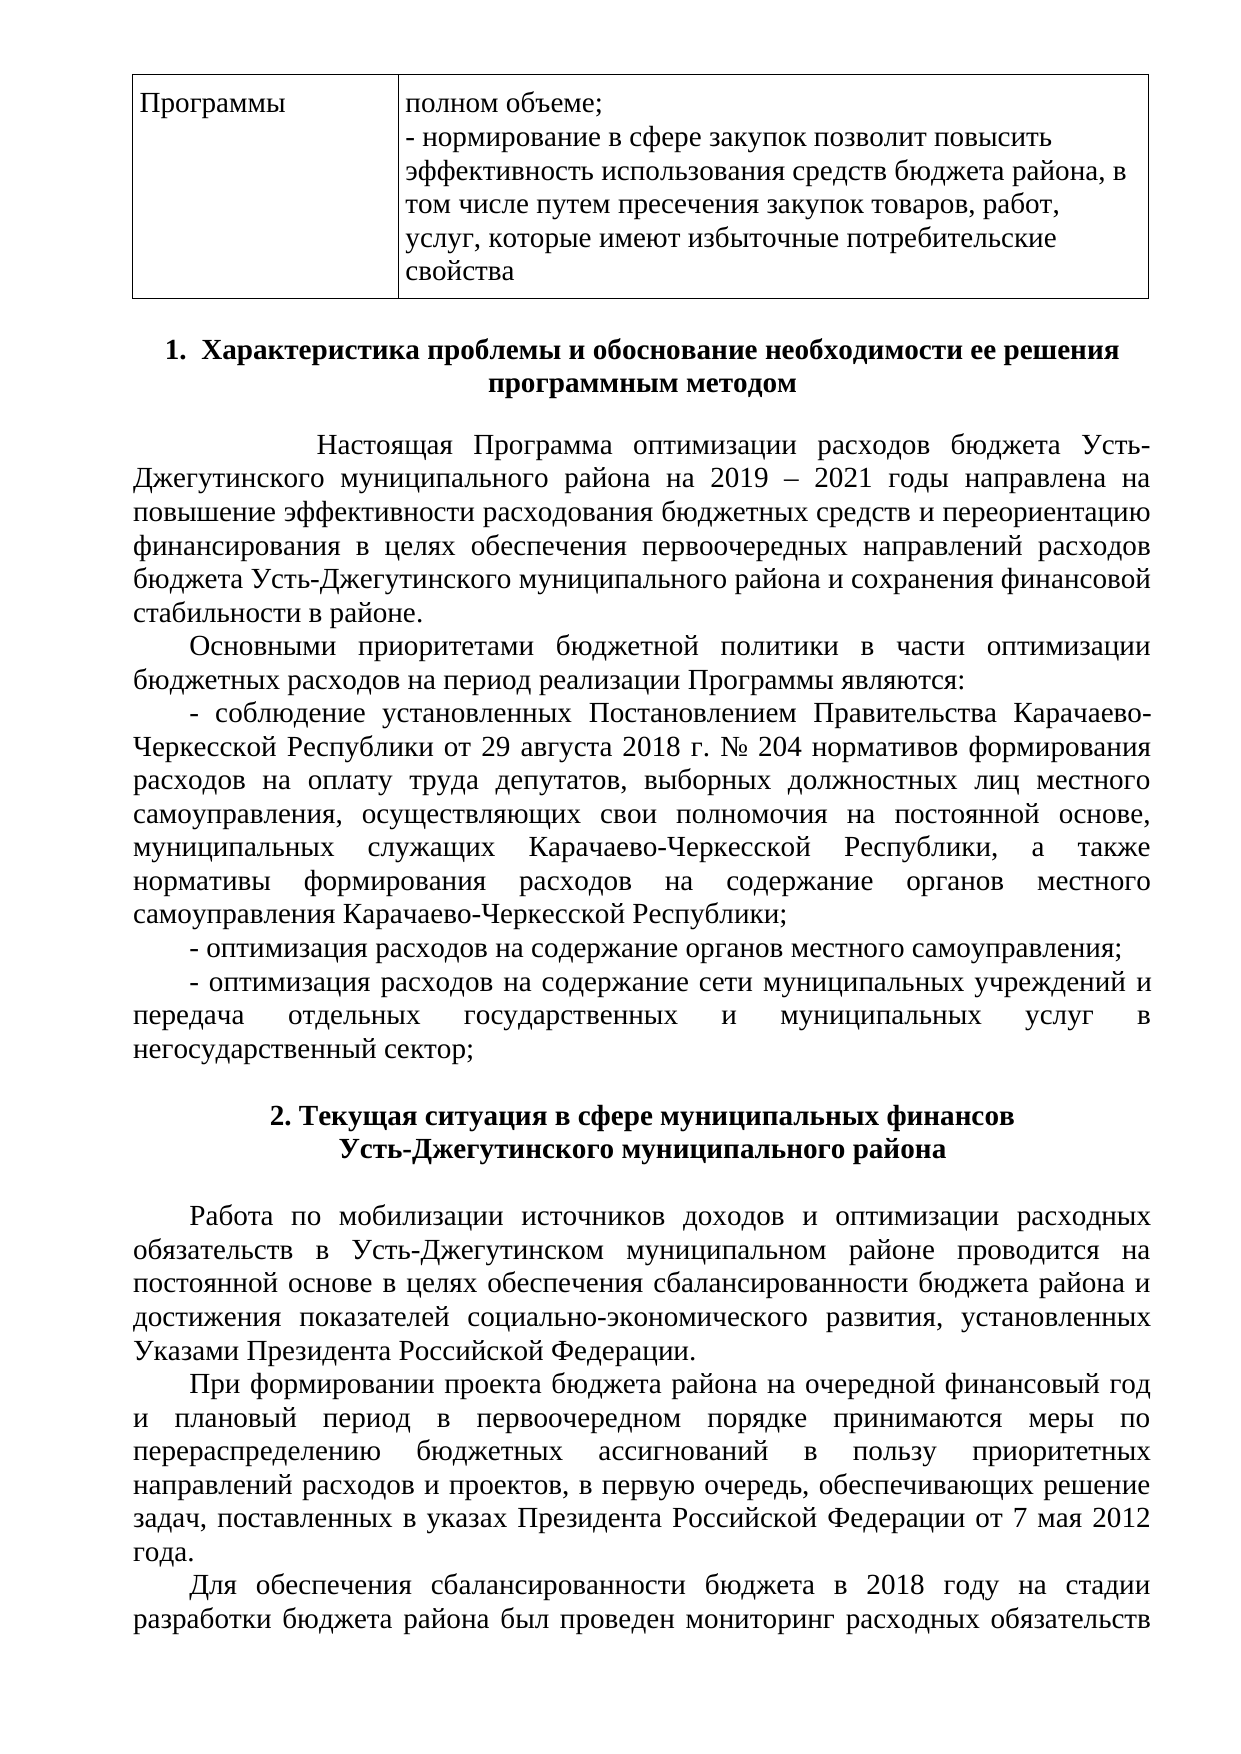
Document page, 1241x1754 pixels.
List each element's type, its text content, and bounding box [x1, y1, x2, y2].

title 2. Текущая ситуация в сфере муниципальных финансов [133, 1098, 1152, 1131]
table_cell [133, 75, 398, 297]
title Усть-Джегутинского муниципального района [133, 1131, 1152, 1165]
text Работа по мобилизации источников доходов и оптимизации расходных обязательств в Усть-Джегутинском муниципальном районе проводится на постоянной основе в целях обеспечения сбалансированности бюджета района и достижения показателей социально-экономического развития, установленных Указами Президента Российской Федерации. [133, 1198, 1152, 1366]
text - оптимизация расходов на содержание сети муниципальных учреждений и передача отдельных государственных и муниципальных услуг в негосударственный сектор; [133, 964, 1152, 1064]
text - соблюдение установленных Постановлением Правительства Карачаево-Черкесской Республики от 29 августа 2018 г. № 204 нормативов формирования расходов на оплату труда депутатов, выборных должностных лиц местного самоуправления, осуществляющих свои полномочия на постоянной основе, муниципальных служащих Карачаево-Черкесской Республики, а также нормативы формирования расходов на содержание органов местного самоуправления Карачаево-Черкесской Республики; [133, 695, 1152, 930]
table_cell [399, 75, 1148, 297]
title 1. Характеристика проблемы и обоснование необходимости ее решения программным методом [133, 332, 1152, 399]
text - оптимизация расходов на содержание органов местного самоуправления; [133, 930, 1152, 964]
text При формировании проекта бюджета района на очередной финансовый год и плановый период в первоочередном порядке принимаются меры по перераспределению бюджетных ассигнований в пользу приоритетных направлений расходов и проектов, в первую очередь, обеспечивающих решение задач, поставленных в указах Президента Российской Федерации от 7 мая 2012 года. [133, 1366, 1152, 1567]
text Настоящая Программа оптимизации расходов бюджета Усть-Джегутинского муниципального района на 2019 – 2021 годы направлена на повышение эффективности расходования бюджетных средств и переориентацию финансирования в целях обеспечения первоочередных направлений расходов бюджета Усть-Джегутинского муниципального района и сохранения финансовой стабильности в районе. [133, 427, 1152, 628]
text Основными приоритетами бюджетной политики в части оптимизации бюджетных расходов на период реализации Программы являются: [133, 628, 1152, 695]
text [133, 1567, 1152, 1634]
